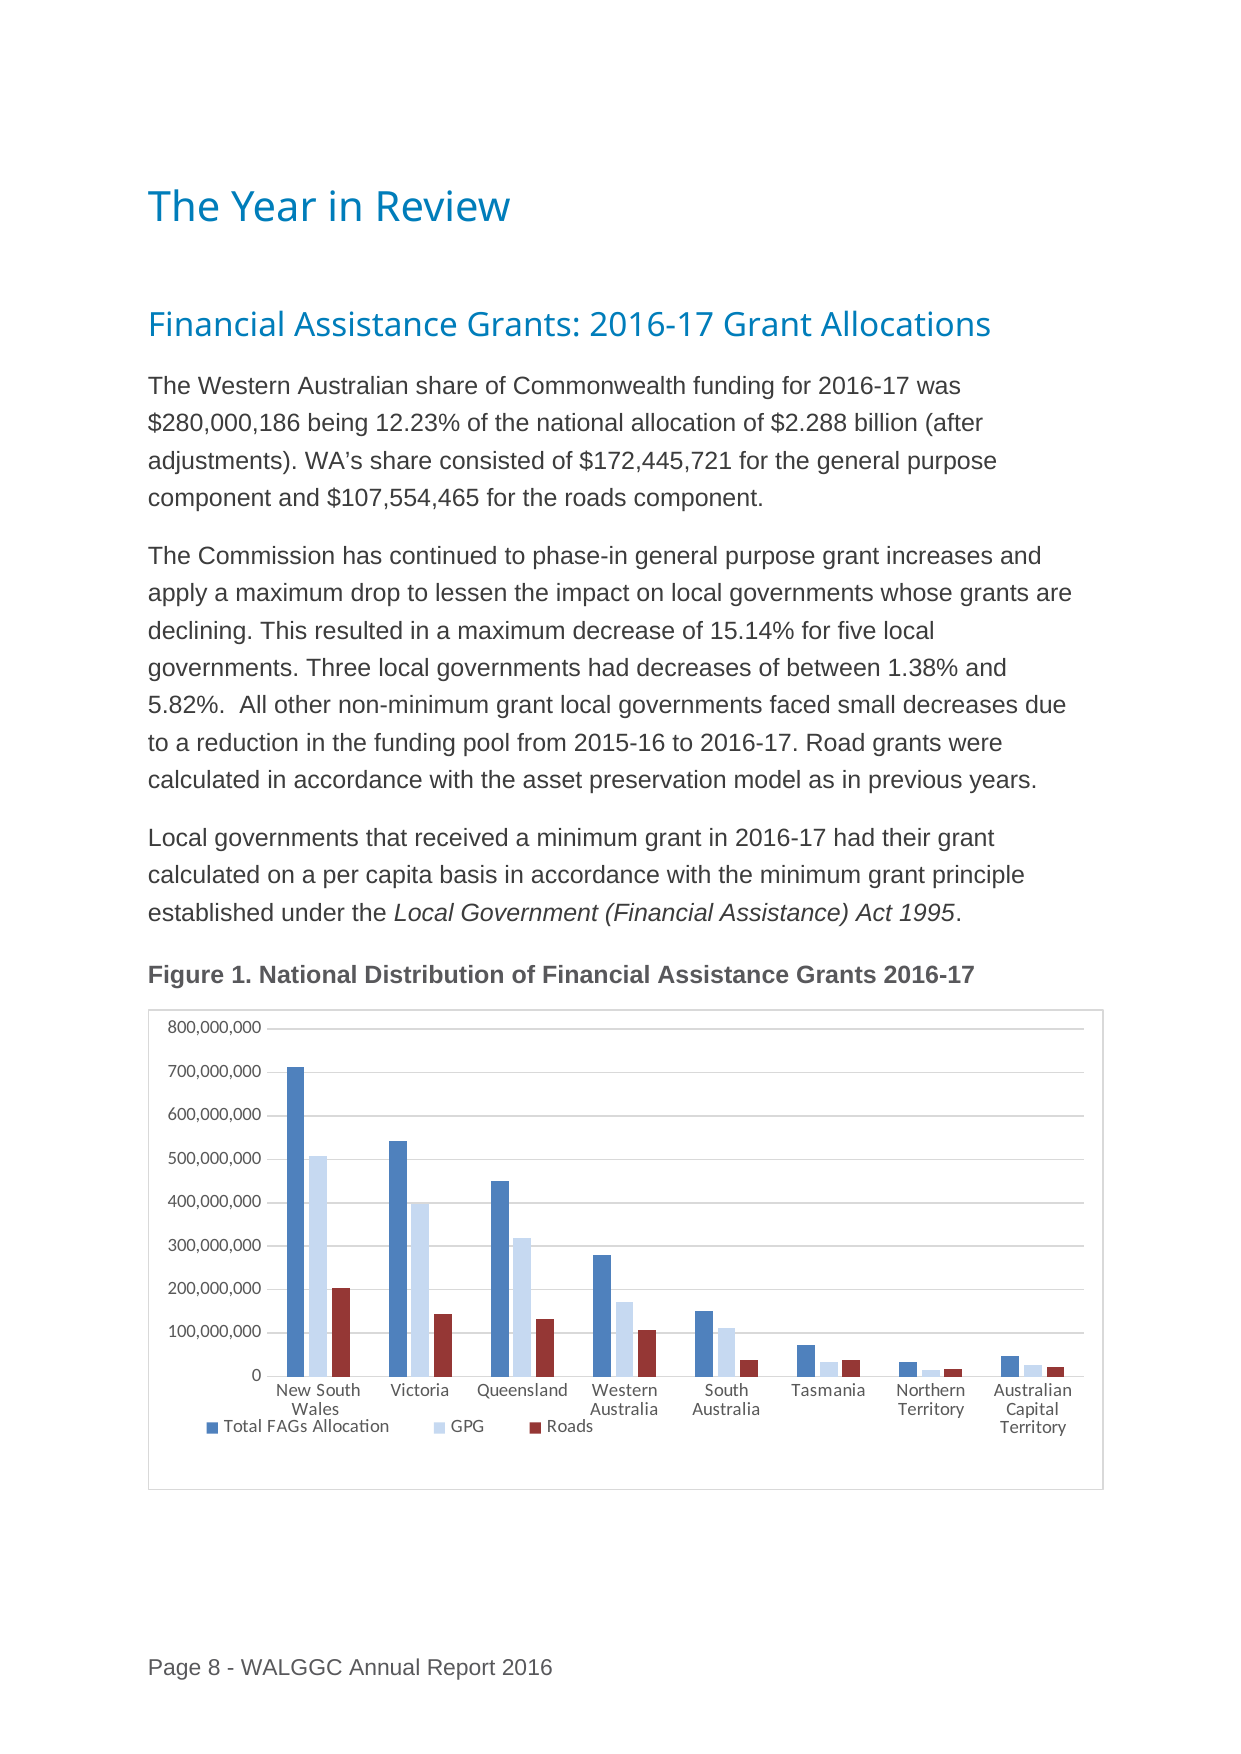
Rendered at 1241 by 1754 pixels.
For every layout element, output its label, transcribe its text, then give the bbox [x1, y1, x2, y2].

subtitle Financial Assistance Grants: 2016-17 Grant Allocations [148, 300, 1092, 346]
text The Western Australian share of Commonwealth funding for 2016-17 was $280,000,186 being 12.23% of the national allocation of $2.288 billion (after adjustments). WA’s share consisted of $172,445,721 for the general purpose component and $107,554,465 for the roads component. [148, 371, 1092, 512]
text The Commission has continued to phase-in general purpose grant increases and apply a maximum drop to lessen the impact on local governments whose grants are declining. This resulted in a maximum decrease of 15.14% for five local governments. Three local governments had decreases of between 1.38% and 5.82%. All other non-minimum grant local governments faced small decreases due to a reduction in the funding pool from 2015-16 to 2016-17. Road grants were calculated in accordance with the asset preservation model as in previous years. [148, 541, 1092, 793]
subtitle The Year in Review [148, 177, 1092, 234]
text Local governments that received a minimum grant in 2016-17 had their grant calculated on a per capita basis in accordance with the minimum grant principle established under the Local Government (Financial Assistance) Act 1995. [148, 823, 1092, 926]
